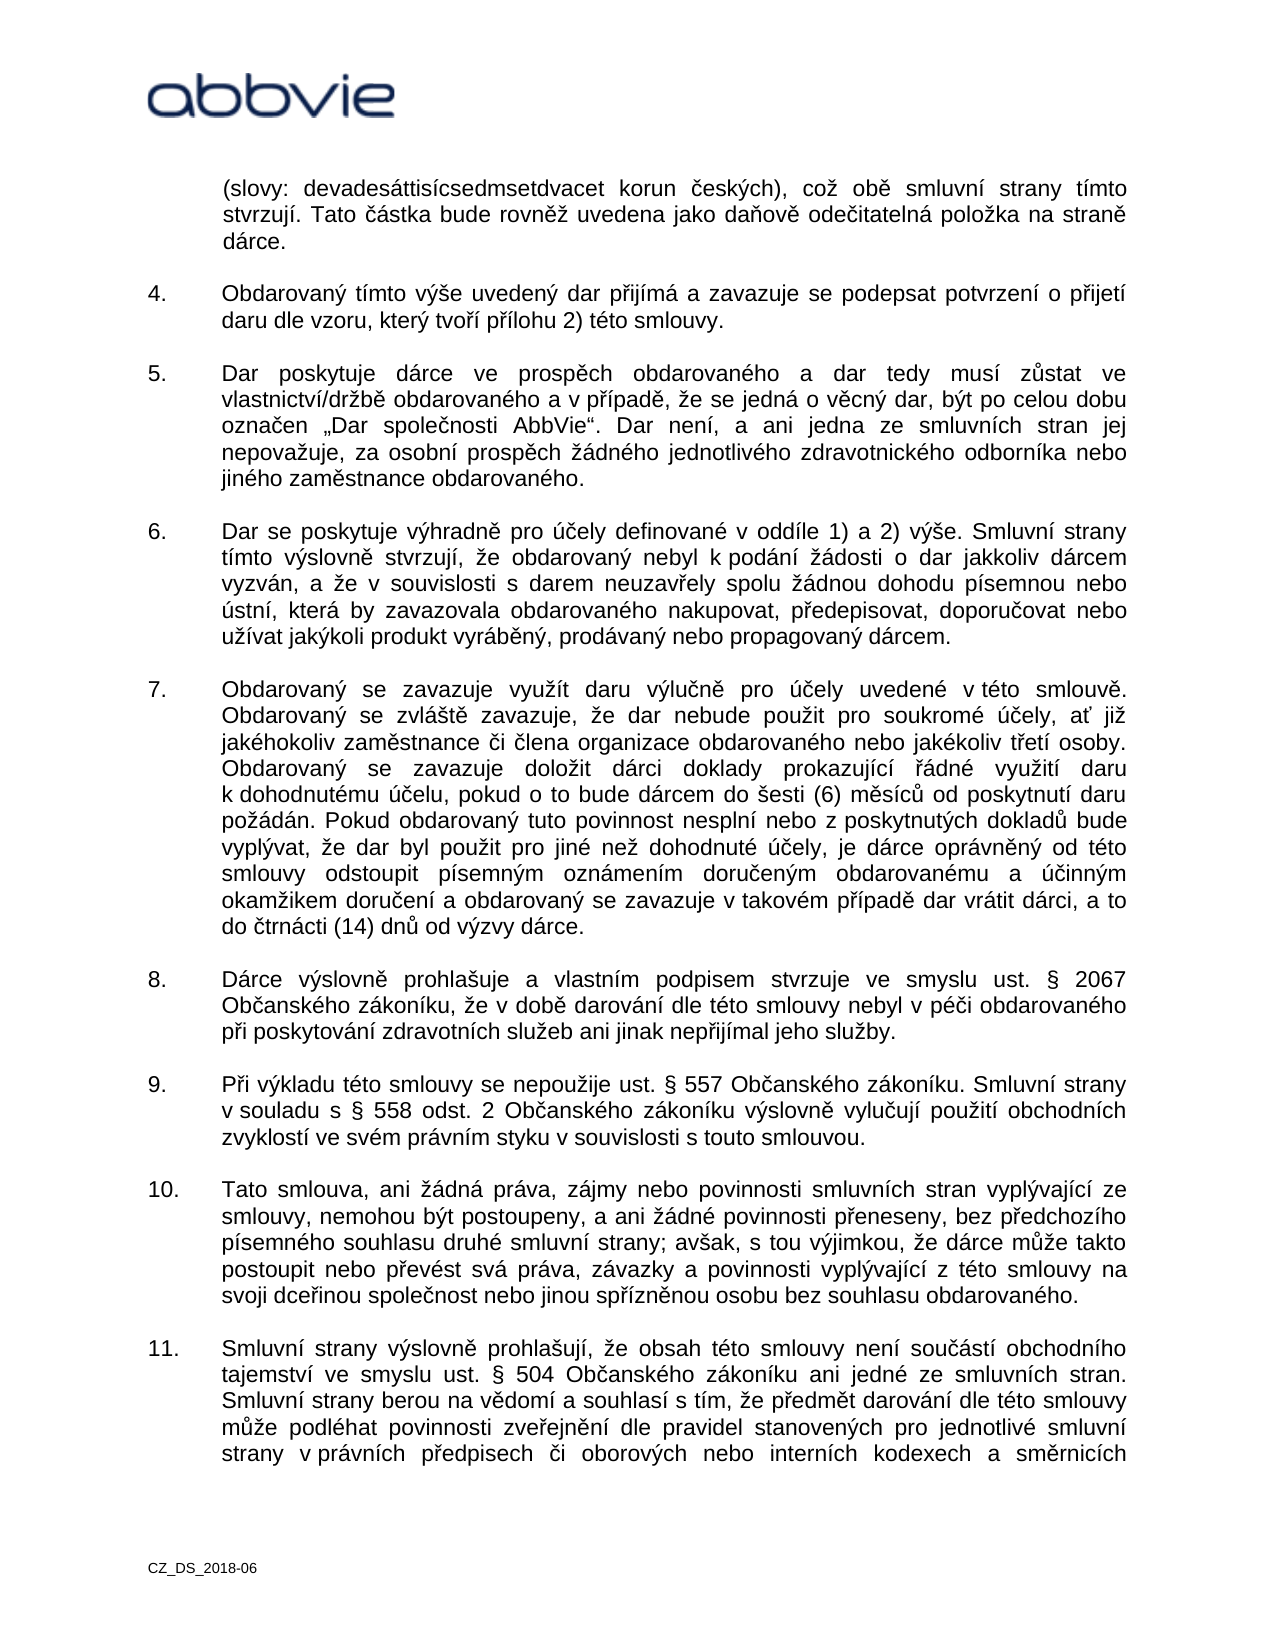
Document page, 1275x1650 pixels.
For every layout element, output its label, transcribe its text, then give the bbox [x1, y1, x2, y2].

text (slovy: devadesáttisícsedmsetdvacet korun českých), což obě smluvní strany tímto stvrzují. Tato částka bude rovněž uvedena jako daňově odečitatelná položka na straně dárce. [223, 175, 1127, 254]
list Dárce výslovně prohlašuje a vlastním podpisem stvrzuje ve smyslu ust. § 2067 Občanského zákoníku, že v době darování dle této smlouvy nebyl v péči obdarovaného při poskytování zdravotních služeb ani jinak nepřijímal jeho služby. [148, 966, 1127, 1045]
list Obdarovaný se zavazuje využít daru výlučně pro účely uvedené v této smlouvě. Obdarovaný se zvláště zavazuje, že dar nebude použit pro soukromé účely, ať již jakéhokoliv zaměstnance či člena organizace obdarovaného nebo jakékoliv třetí osoby. Obdarovaný se zavazuje doložit dárci doklady prokazující řádné využití daru k dohodnutému účelu, pokud o to bude dárcem do šesti (6) měsíců od poskytnutí daru požádán. Pokud obdarovaný tuto povinnost nesplní nebo z poskytnutých dokladů bude vyplývat, že dar byl použit pro jiné než dohodnuté účely, je dárce oprávněný od této smlouvy odstoupit písemným oznámením doručeným obdarovanému a účinným okamžikem doručení a obdarovaný se zavazuje v takovém případě dar vrátit dárci, a to do čtrnácti (14) dnů od výzvy dárce. [148, 676, 1127, 939]
list Dar poskytuje dárce ve prospěch obdarovaného a dar tedy musí zůstat ve vlastnictví/držbě obdarovaného a v případě, že se jedná o věcný dar, být po celou dobu označen „Dar společnosti AbbVie“. Dar není, a ani jedna ze smluvních stran jej nepovažuje, za osobní prospěch žádného jednotlivého zdravotnického odborníka nebo jiného zaměstnance obdarovaného. [148, 359, 1127, 491]
list Tato smlouva, ani žádná práva, zájmy nebo povinnosti smluvních stran vyplývající ze smlouvy, nemohou být postoupeny, a ani žádné povinnosti přeneseny, bez předchozího písemného souhlasu druhé smluvní strany; avšak, s tou výjimkou, že dárce může takto postoupit nebo převést svá práva, závazky a povinnosti vyplývající z této smlouvy na svoji dceřinou společnost nebo jinou spřízněnou osobu bez souhlasu obdarovaného. [148, 1176, 1127, 1308]
picture [147, 73, 395, 118]
list Obdarovaný tímto výše uvedený dar přijímá a zavazuje se podepsat potvrzení o přijetí daru dle vzoru, který tvoří přílohu 2) této smlouvy. [148, 280, 1127, 333]
list Při výkladu této smlouvy se nepoužije ust. § 557 Občanského zákoníku. Smluvní strany v souladu s § 558 odst. 2 Občanského zákoníku výslovně vylučují použití obchodních zvyklostí ve svém právním styku v souvislosti s touto smlouvou. [148, 1071, 1127, 1150]
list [148, 1334, 1127, 1466]
list Dar se poskytuje výhradně pro účely definované v oddíle 1) a 2) výše. Smluvní strany tímto výslovně stvrzují, že obdarovaný nebyl k podání žádosti o dar jakkoliv dárcem vyzván, a že v souvislosti s darem neuzavřely spolu žádnou dohodu písemnou nebo ústní, která by zavazovala obdarovaného nakupovat, předepisovat, doporučovat nebo užívat jakýkoli produkt vyráběný, prodávaný nebo propagovaný dárcem. [148, 518, 1127, 649]
